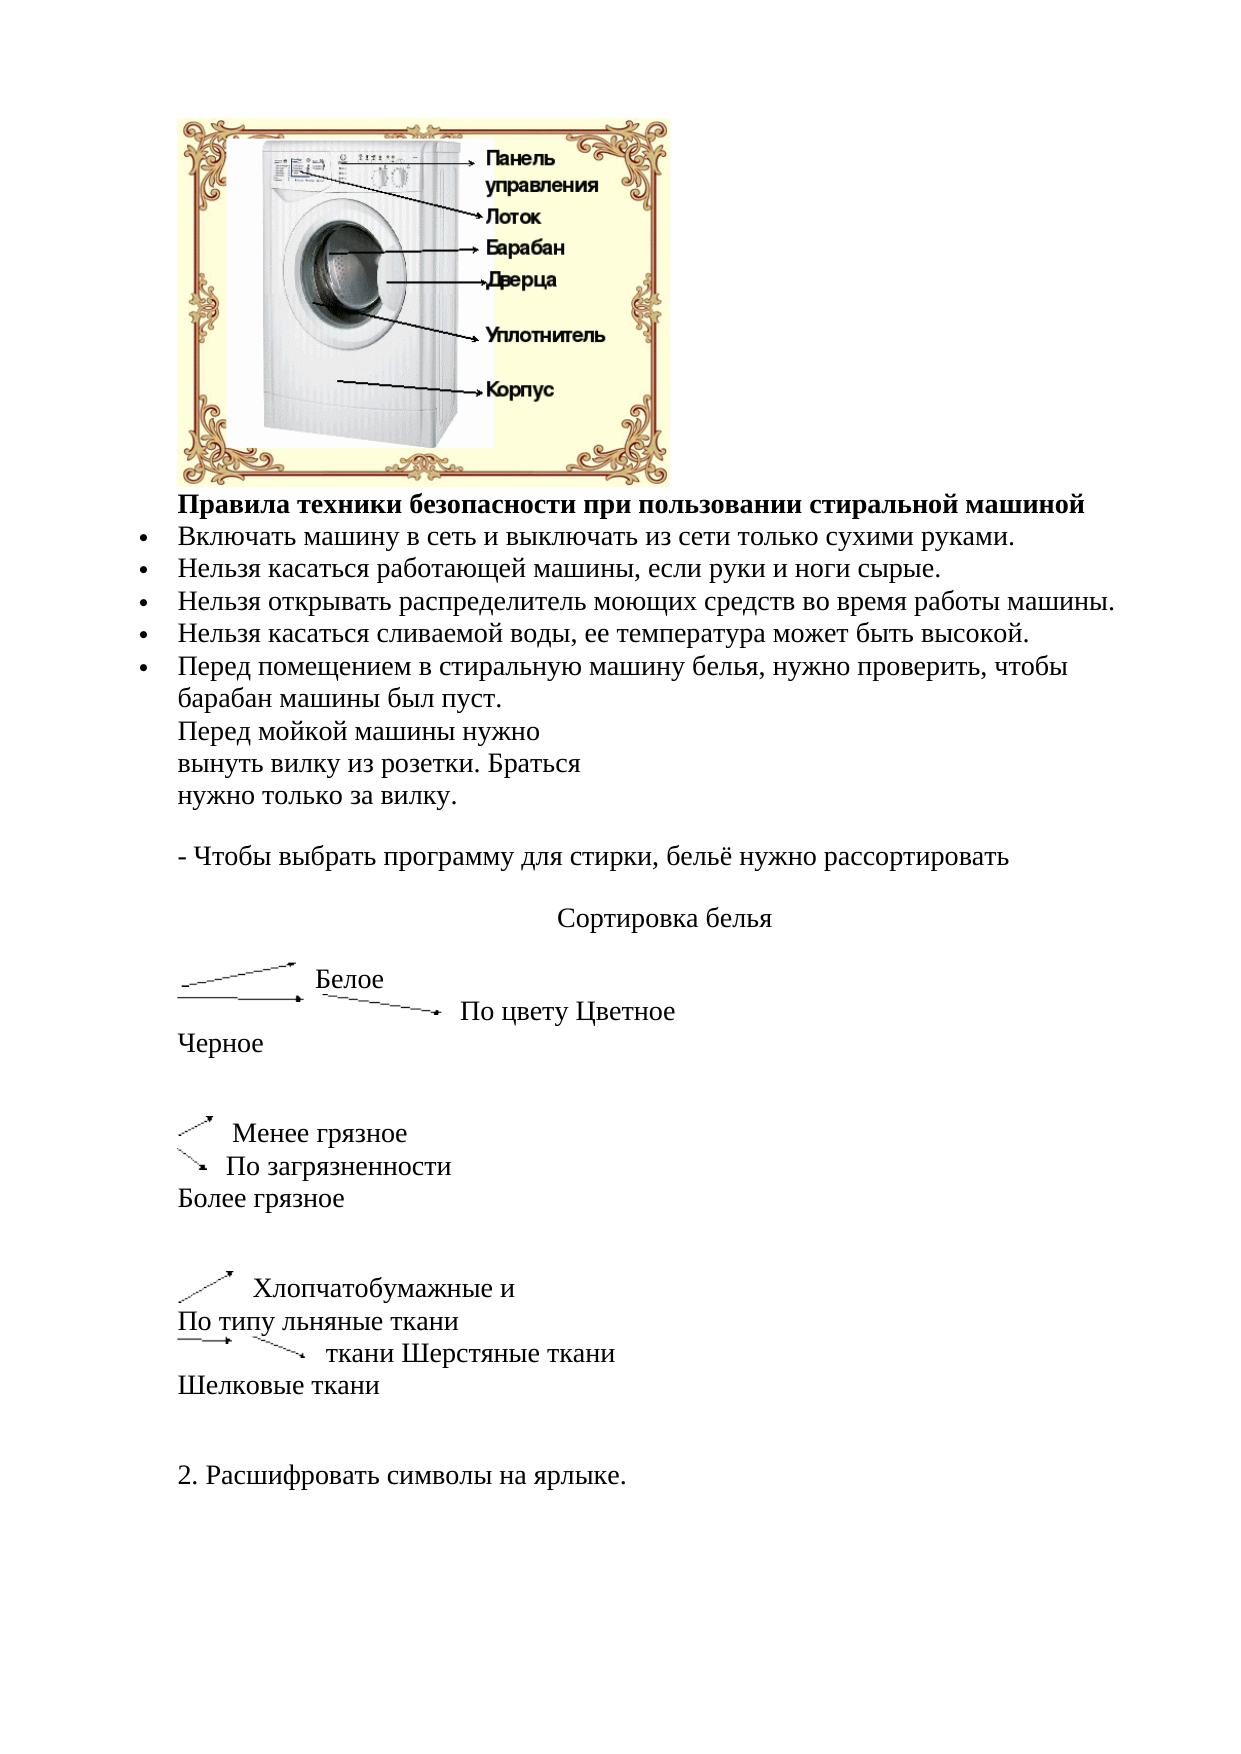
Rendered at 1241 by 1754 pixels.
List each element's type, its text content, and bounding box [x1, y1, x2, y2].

picture [177, 994, 304, 1002]
text По цвету Цветное [177, 994, 1152, 1027]
text Сортировка белья [177, 901, 1152, 933]
picture [177, 961, 296, 987]
text Хлопчатобумажные и [234, 1271, 1152, 1303]
text Менее грязное [177, 1116, 1152, 1149]
picture [250, 1336, 307, 1358]
picture [177, 118, 671, 487]
text вынуть вилку из розетки. Браться [177, 746, 1152, 778]
text ткани Шерстяные ткани [177, 1336, 1152, 1368]
text Правила техники безопасности при пользовании стиральной машиной [177, 487, 1152, 519]
text По загрязненности [177, 1149, 1152, 1181]
list Включать машину в сеть и выключать из сети только сухими руками. [140, 519, 1152, 552]
text Черное [177, 1027, 1152, 1059]
list Перед помещением в стиральную машину белья, нужно проверить, чтобы барабан машины был пуст. [140, 649, 1152, 713]
text - Чтобы выбрать программу для стирки, бельё нужно рассортировать [177, 839, 1152, 872]
text Белое [177, 962, 1152, 994]
picture [177, 1271, 234, 1303]
picture [322, 994, 442, 1015]
text нужно только за вилку. [177, 778, 1152, 811]
list Нельзя открывать распределитель моющих средств во время работы машины. [140, 584, 1152, 616]
picture [177, 1336, 232, 1344]
text 2. Расшифровать символы на ярлыке. [177, 1458, 1152, 1491]
text Перед мойкой машины нужно [177, 713, 1152, 746]
text Более грязное [177, 1181, 1152, 1214]
text Шелковые ткани [177, 1368, 1152, 1401]
text По типу льняные ткани [177, 1303, 1152, 1336]
picture [177, 1148, 207, 1170]
list Нельзя касаться сливаемой воды, ее температура может быть высокой. [140, 616, 1152, 649]
list Нельзя касаться работающей машины, если руки и ноги сырые. [140, 552, 1152, 584]
picture [177, 1116, 214, 1136]
